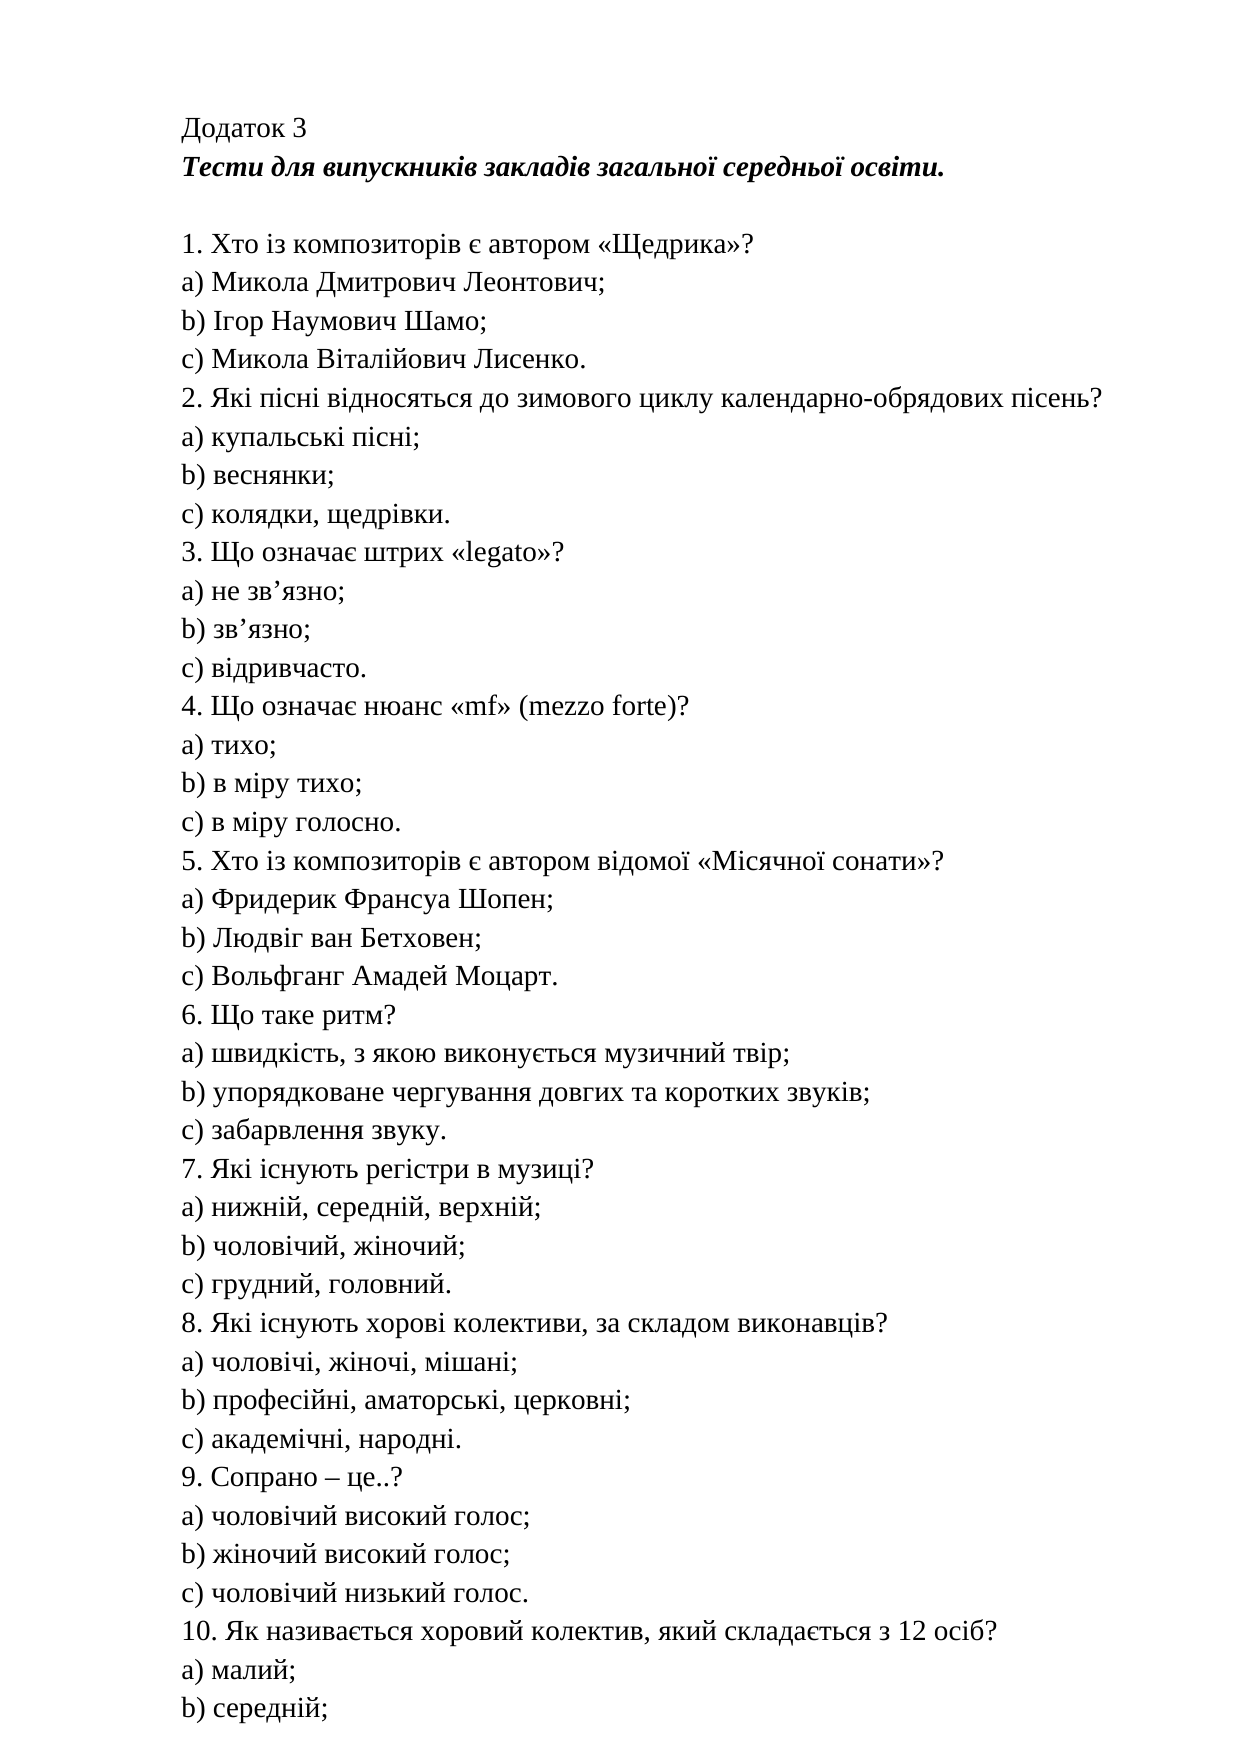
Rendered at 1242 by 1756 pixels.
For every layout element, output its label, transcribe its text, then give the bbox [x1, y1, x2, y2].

text Тести для випускників закладів загальної середньої освіти. [106, 149, 1146, 182]
text a) Фридерик Франсуа Шопен; [106, 881, 1146, 915]
text 10. Як називається хоровий колектив, який складається з 12 осіб? [106, 1613, 1146, 1647]
text 3. Що означає штрих «legato»? [106, 534, 1146, 568]
text 9. Сопрано – це..? [106, 1459, 1146, 1493]
text Додаток 3 [106, 110, 1146, 144]
text b) чоловічий, жіночий; [106, 1228, 1146, 1262]
text c) академічні, народні. [106, 1421, 1146, 1454]
text 6. Що таке ритм? [106, 997, 1146, 1030]
text c) забарвлення звуку. [106, 1112, 1146, 1146]
text b) зв’язно; [106, 611, 1146, 645]
text a) чоловічий високий голос; [106, 1498, 1146, 1531]
text b) професійні, аматорські, церковні; [106, 1382, 1146, 1416]
text c) колядки, щедрівки. [106, 496, 1146, 529]
text c) в міру голосно. [106, 804, 1146, 838]
text c) відривчасто. [106, 650, 1146, 683]
text b) середній; [106, 1691, 1146, 1724]
text a) тихо; [106, 727, 1146, 761]
text a) чоловічі, жіночі, мішані; [106, 1344, 1146, 1377]
text b) Людвіг ван Бетховен; [106, 920, 1146, 953]
text b) жіночий високий голос; [106, 1536, 1146, 1570]
text c) грудний, головний. [106, 1267, 1146, 1300]
text b) веснянки; [106, 457, 1146, 491]
text a) Микола Дмитрович Леонтович; [106, 264, 1146, 298]
text 8. Які існують хорові колективи, за складом виконавців? [106, 1305, 1146, 1339]
text c) чоловічий низький голос. [106, 1575, 1146, 1608]
text c) Микола Віталійович Лисенко. [106, 342, 1146, 375]
text 5. Хто із композиторів є автором відомої «Місячної сонати»? [106, 843, 1146, 876]
text 4. Що означає нюанс «mf» (mezzo forte)? [106, 688, 1146, 722]
text b) Ігор Наумович Шамо; [106, 303, 1146, 337]
text a) купальські пісні; [106, 419, 1146, 452]
text b) в міру тихо; [106, 766, 1146, 799]
text a) малий; [106, 1652, 1146, 1686]
text 7. Які існують регістри в музиці? [106, 1151, 1146, 1184]
text a) нижній, середній, верхній; [106, 1189, 1146, 1223]
text 1. Хто із композиторів є автором «Щедрика»? [106, 226, 1146, 259]
text c) Вольфганг Амадей Моцарт. [106, 958, 1146, 992]
text b) упорядковане чергування довгих та коротких звуків; [106, 1074, 1146, 1107]
text 2. Які пісні відносяться до зимового циклу календарно-обрядових пісень? [106, 380, 1146, 414]
text a) швидкість, з якою виконується музичний твір; [106, 1035, 1146, 1069]
text a) не зв’язно; [106, 573, 1146, 606]
